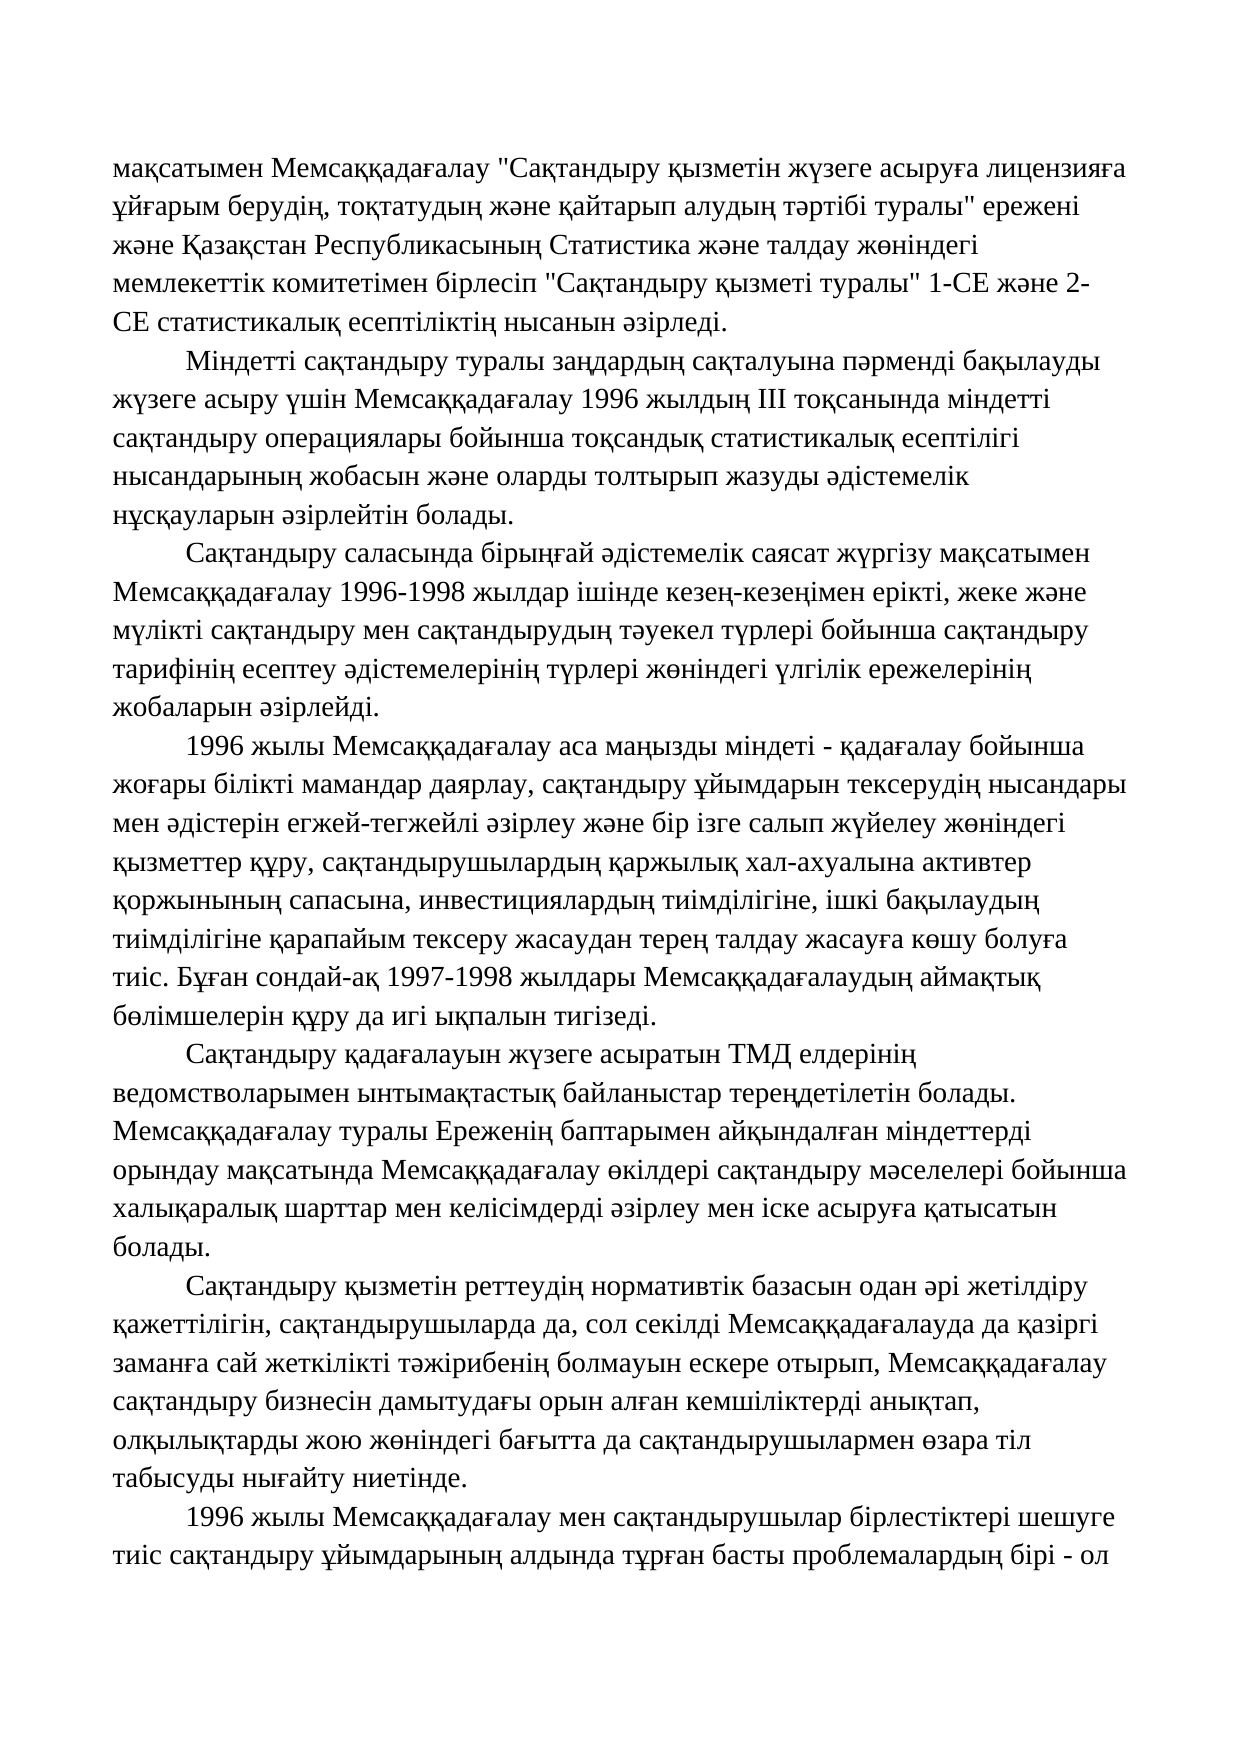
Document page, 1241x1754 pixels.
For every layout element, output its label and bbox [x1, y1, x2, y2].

text [112, 150, 1128, 1571]
